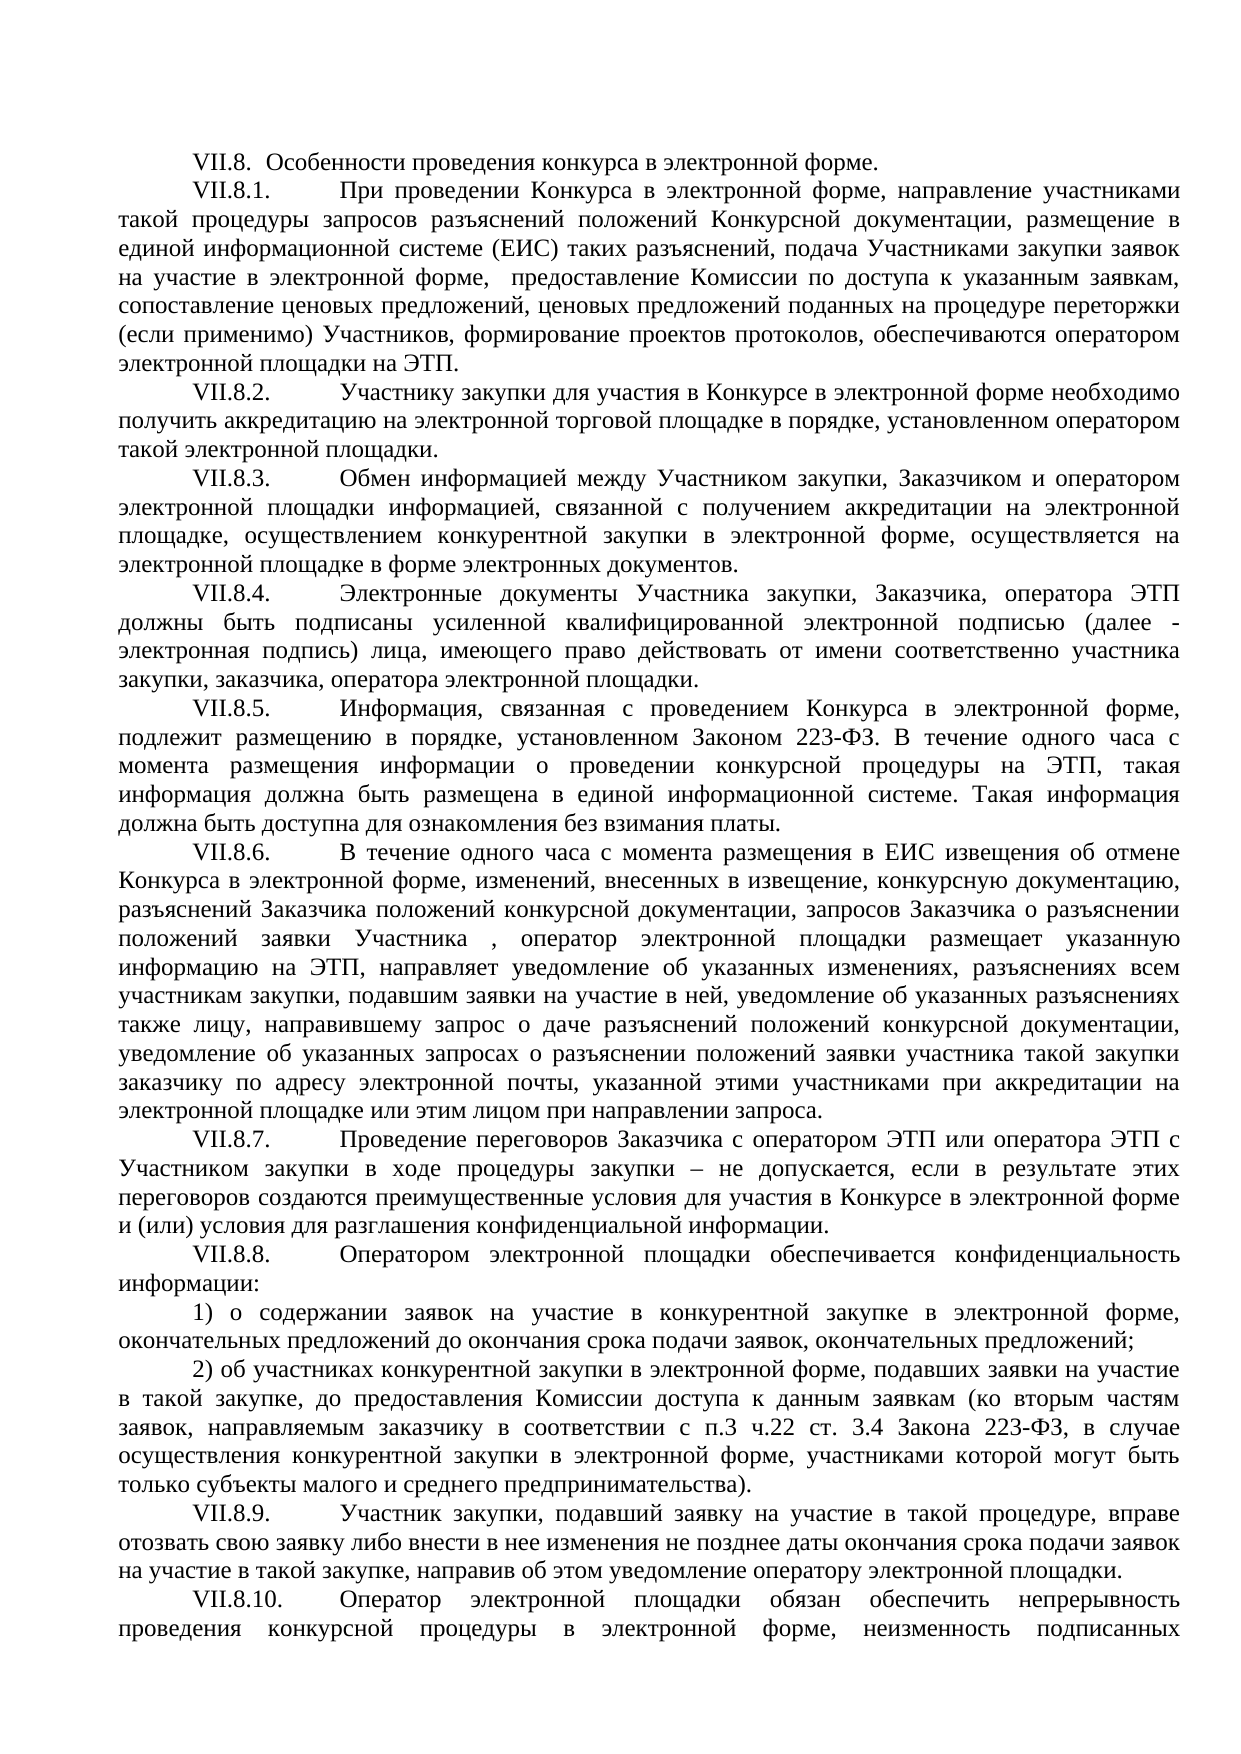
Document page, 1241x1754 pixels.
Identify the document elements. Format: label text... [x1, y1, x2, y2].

text 2) об участниках конкурентной закупки в электронной форме, подавших заявки на участие в такой закупке, до предоставления Комиссии доступа к данным заявкам (ко вторым частям заявок, направляемым заказчику в соответствии с п.3 ч.22 ст. 3.4 Закона 223-ФЗ, в случае осуществления конкурентной закупки в электронной форме, участниками которой могут быть только субъекты малого и среднего предпринимательства). [118, 1354, 1181, 1498]
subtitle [118, 1584, 1181, 1642]
subtitle Участник закупки, подавший заявку на участие в такой процедуре, вправе отозвать свою заявку либо внести в нее изменения не позднее даты окончания срока подачи заявок на участие в такой закупке, направив об этом уведомление оператору электронной площадки. [118, 1498, 1181, 1584]
subtitle В течение одного часа с момента размещения в ЕИС извещения об отмене Конкурса в электронной форме, изменений, внесенных в извещение, конкурсную документацию, разъяснений Заказчика положений конкурсной документации, запросов Заказчика о разъяснении положений заявки Участника , оператор электронной площадки размещает указанную информацию на ЭТП, направляет уведомление об указанных изменениях, разъяснениях всем участникам закупки, подавшим заявки на участие в ней, уведомление об указанных разъяснениях также лицу, направившему запрос о даче разъяснений положений конкурсной документации, уведомление об указанных запросах о разъяснении положений заявки участника такой закупки заказчику по адресу электронной почты, указанной этими участниками при аккредитации на электронной площадке или этим лицом при направлении запроса. [118, 837, 1181, 1124]
subtitle Электронные документы Участника закупки, Заказчика, оператора ЭТП должны быть подписаны усиленной квалифицированной электронной подписью (далее - электронная подпись) лица, имеющего право действовать от имени соответственно участника закупки, заказчика, оператора электронной площадки. [118, 578, 1181, 693]
subtitle Участнику закупки для участия в Конкурсе в электронной форме необходимо получить аккредитацию на электронной торговой площадке в порядке, установленном оператором такой электронной площадки. [118, 377, 1181, 463]
subtitle Обмен информацией между Участником закупки, Заказчиком и оператором электронной площадки информацией, связанной с получением аккредитации на электронной площадке, осуществлением конкурентной закупки в электронной форме, осуществляется на электронной площадке в форме электронных документов. [118, 463, 1181, 578]
text 1) о содержании заявок на участие в конкурентной закупке в электронной форме, окончательных предложений до окончания срока подачи заявок, окончательных предложений; [118, 1297, 1181, 1354]
subtitle Проведение переговоров Заказчика с оператором ЭТП или оператора ЭТП с Участником закупки в ходе процедуры закупки – не допускается, если в результате этих переговоров создаются преимущественные условия для участия в Конкурсе в электронной форме и (или) условия для разглашения конфиденциальной информации. [118, 1124, 1181, 1239]
subtitle Оператором электронной площадки обеспечивается конфиденциальность информации: [118, 1239, 1181, 1297]
subtitle При проведении Конкурса в электронной форме, направление участниками такой процедуры запросов разъяснений положений Конкурсной документации, размещение в единой информационной системе (ЕИС) таких разъяснений, подача Участниками закупки заявок на участие в электронной форме, предоставление Комиссии по доступа к указанным заявкам, сопоставление ценовых предложений, ценовых предложений поданных на процедуре переторжки (если применимо) Участников, формирование проектов протоколов, обеспечиваются оператором электронной площадки на ЭТП. [118, 176, 1181, 377]
subtitle Особенности проведения конкурса в электронной форме. [118, 147, 1181, 176]
subtitle Информация, связанная с проведением Конкурса в электронной форме, подлежит размещению в порядке, установленном Законом 223-ФЗ. В течение одного часа с момента размещения информации о проведении конкурсной процедуры на ЭТП, такая информация должна быть размещена в единой информационной системе. Такая информация должна быть доступна для ознакомления без взимания платы. [118, 693, 1181, 837]
